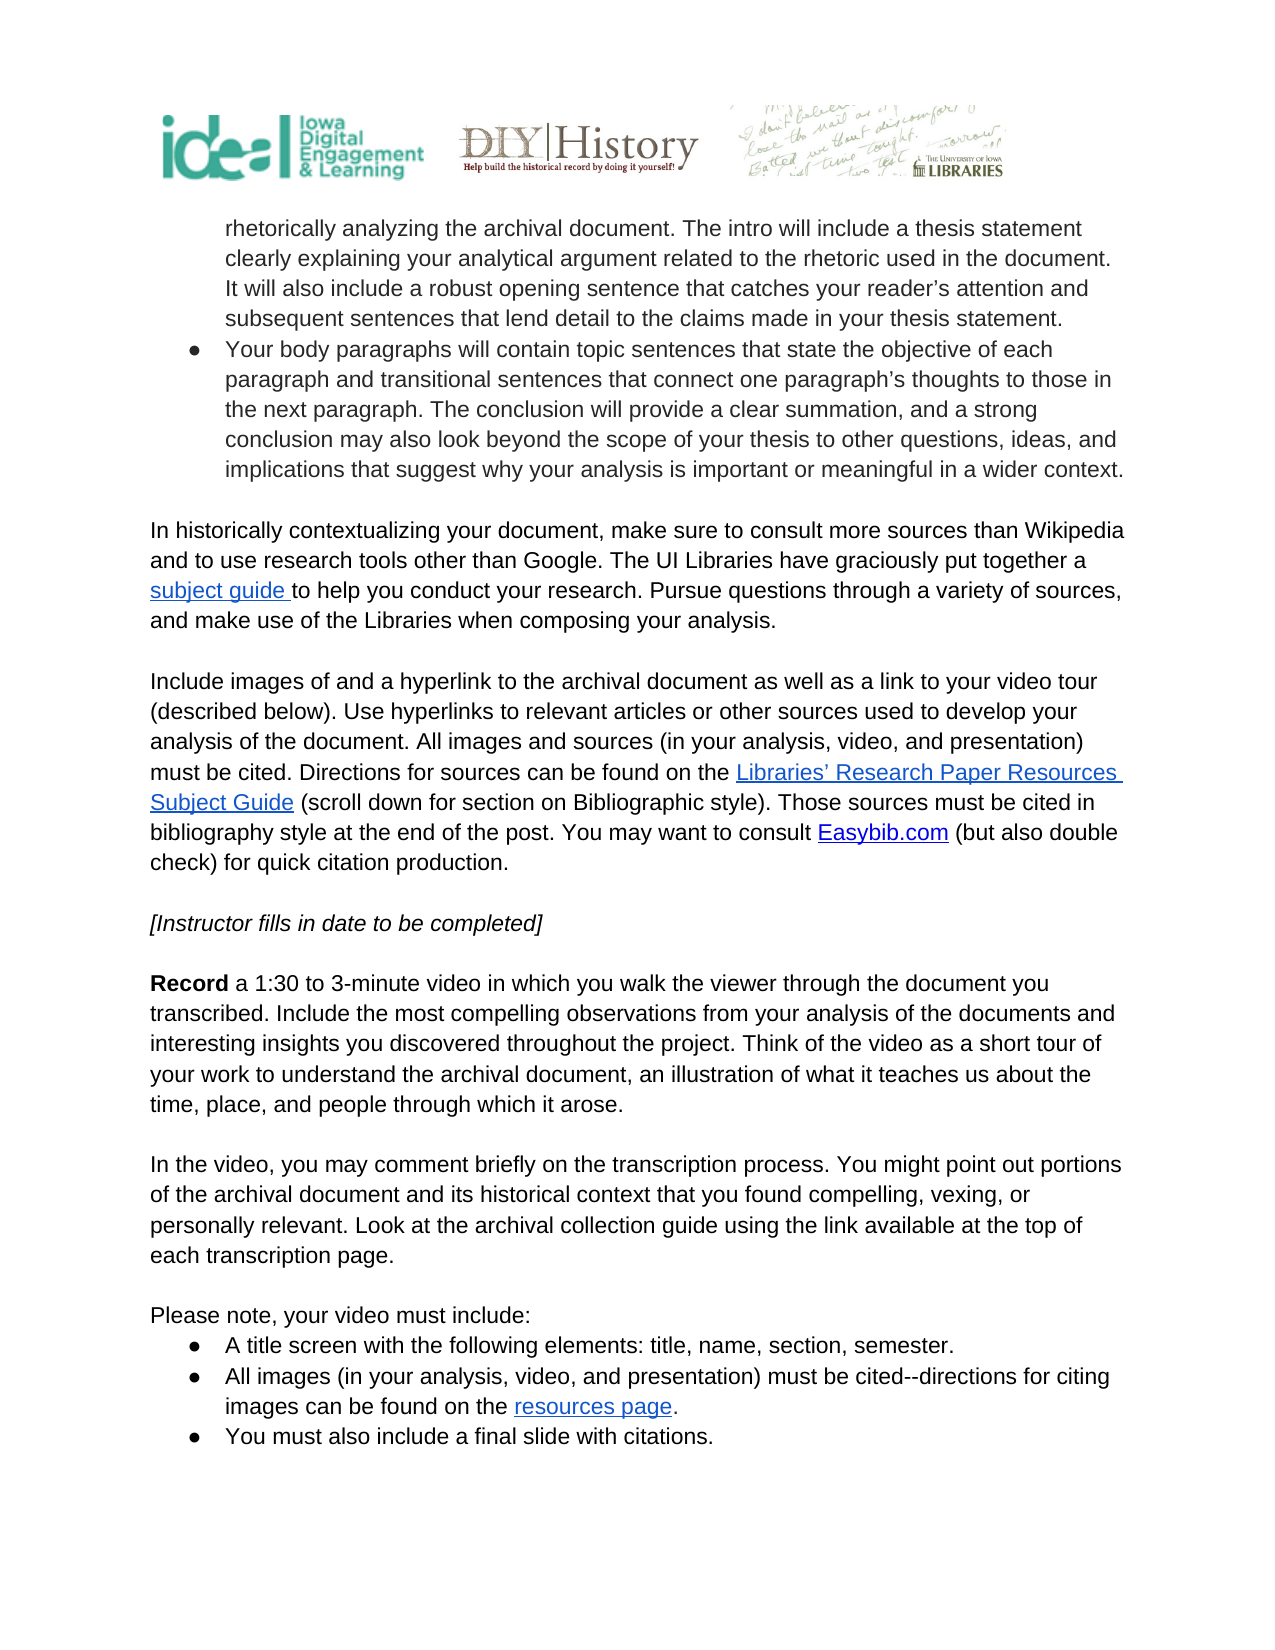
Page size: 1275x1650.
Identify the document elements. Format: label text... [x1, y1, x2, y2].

text Please note, your video must include: [150, 1302, 1125, 1329]
text Record a 1:30 to 3-minute video in which you walk the viewer through the document you transcribed. Include the most compelling observations from your analysis of the documents and interesting insights you discovered throughout the project. Think of the video as a short tour of your work to understand the archival document, an illustration of what it teaches us about the time, place, and people through which it arose. [150, 970, 1125, 1117]
text In historically contextualizing your document, make sure to consult more sources than Wikipedia and to use research tools other than Google. The UI Libraries have graciously put together a subject guide to help you conduct your research. Pursue questions through a variety of sources, and make use of the Libraries when composing your analysis. [150, 517, 1125, 634]
list All images (in your analysis, video, and presentation) must be cited--directions for citing images can be found on the resources page. [187, 1363, 1125, 1419]
picture [450, 105, 1007, 181]
list You must also include a final slide with citations. [187, 1423, 1125, 1449]
text In the video, you may comment briefly on the transcription process. You might point out portions of the archival document and its historical context that you found compelling, vexing, or personally relevant. Look at the archival collection guide using the link available at the top of each transcription page. [150, 1151, 1125, 1268]
list Your body paragraphs will contain topic sentences that state the objective of each paragraph and transitional sentences that connect one paragraph’s thoughts to those in the next paragraph. The conclusion will provide a clear summation, and a strong conclusion may also look beyond the scope of your thesis to other questions, ideas, and implications that suggest why your analysis is important or meaningful in a wider context. [187, 336, 1125, 483]
picture [162, 115, 424, 181]
text [Instructor fills in date to be completed] [150, 909, 1125, 936]
list A title screen with the following elements: title, name, section, semester. [187, 1332, 1125, 1359]
text Include images of and a hyperlink to the archival document as well as a link to your video tour (described below). Use hyperlinks to relevant articles or other sources used to develop your analysis of the document. All images and sources (in your analysis, video, and presentation) must be cited. Directions for sources can be found on the Libraries’ Research Paper Resources Subject Guide (scroll down for section on Bibliographic style). Those sources must be cited in bibliography style at the end of the post. You may want to consult Easybib.com (but also double check) for quick citation production. [150, 668, 1125, 876]
